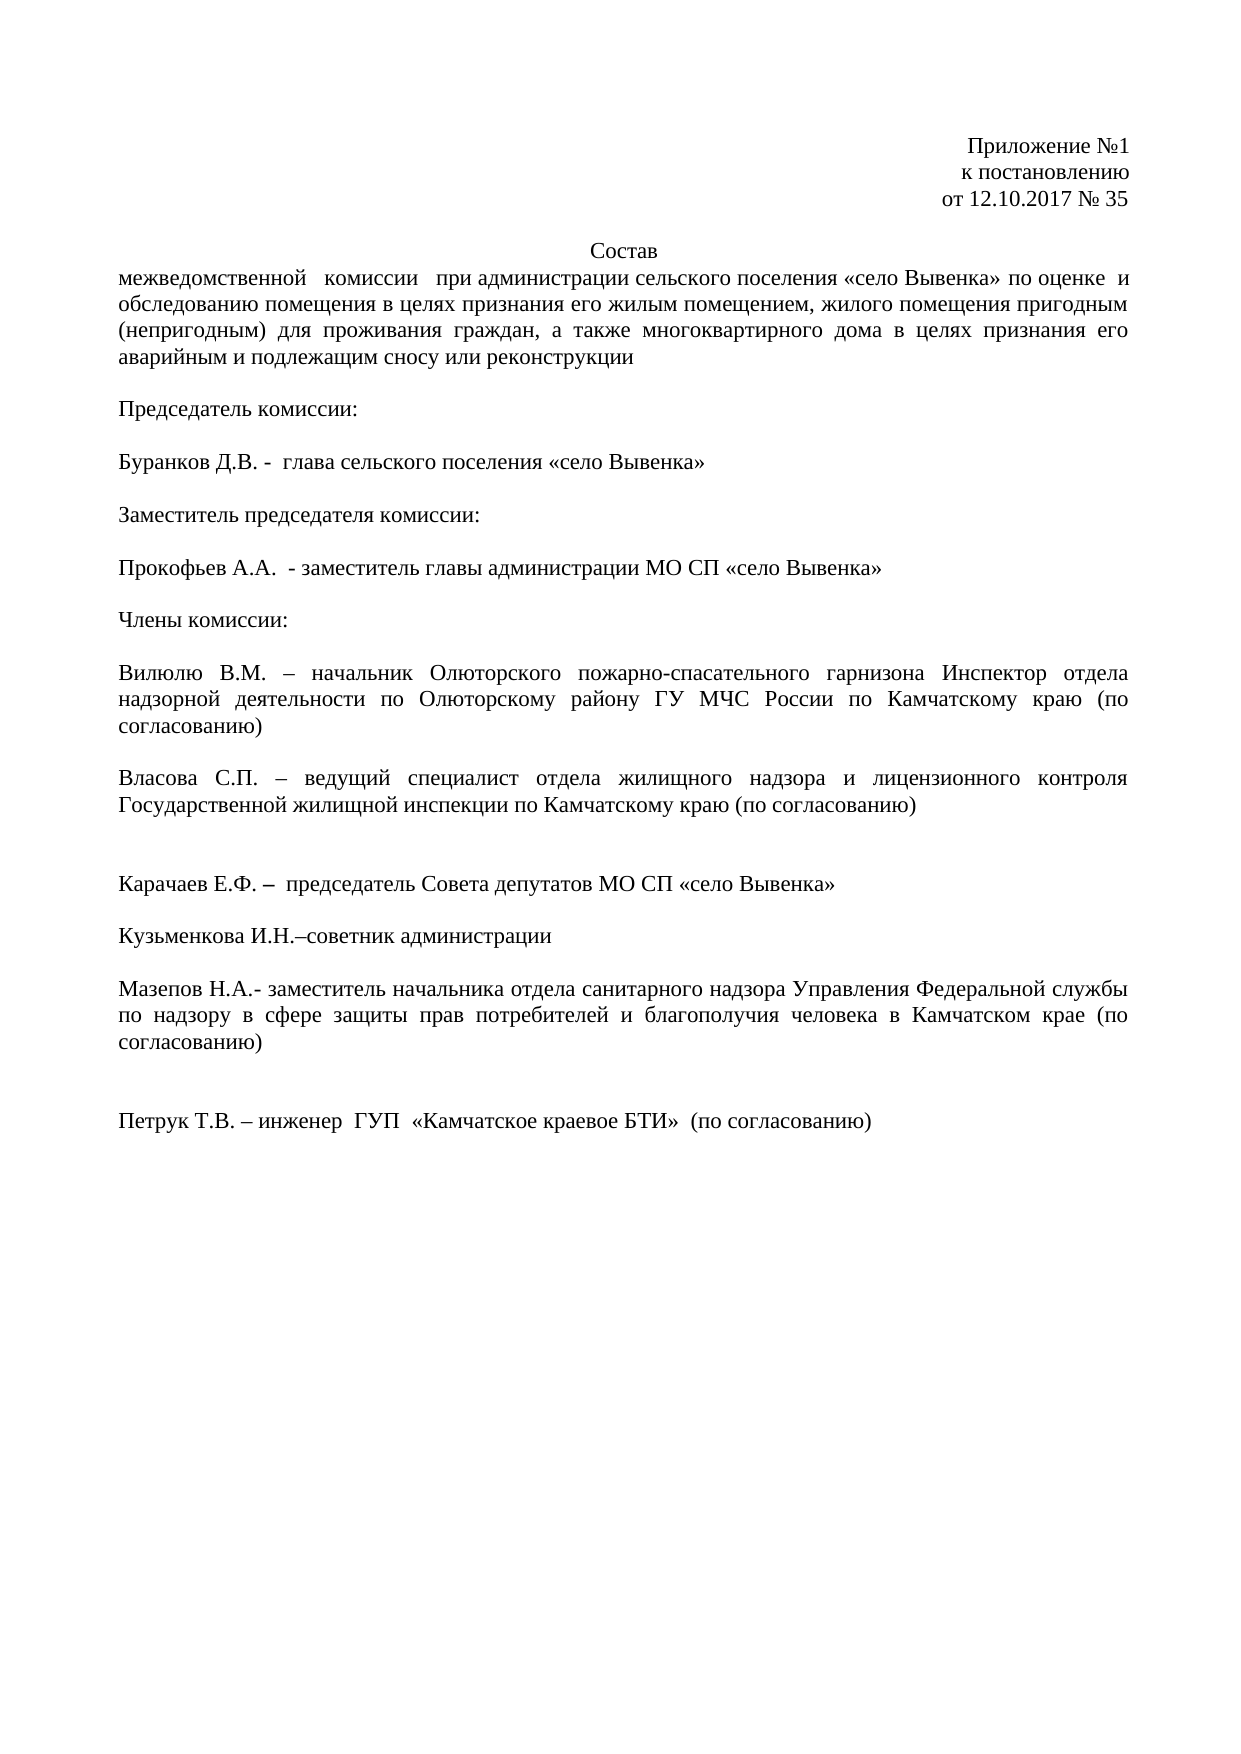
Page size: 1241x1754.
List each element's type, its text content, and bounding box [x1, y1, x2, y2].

text Члены комиссии: [118, 606, 1130, 633]
text Кузьменкова И.Н.–советник администрации [118, 922, 1130, 949]
text Мазепов Н.А.- заместитель начальника отдела санитарного надзора Управления Федеральной службы по надзору в сфере защиты прав потребителей и благополучия человека в Камчатском крае (по согласованию) [118, 975, 1130, 1054]
text Приложение №1 [118, 132, 1130, 158]
text Прокофьев А.А. - заместитель главы администрации МО СП «село Вывенка» [118, 553, 1130, 580]
text межведомственной комиссии при администрации сельского поселения «село Вывенка» по оценке и обследованию помещения в целях признания его жилым помещением, жилого помещения пригодным (непригодным) для проживания граждан, а также многоквартирного дома в целях признания его аварийным и подлежащим сносу или реконструкции [118, 264, 1130, 369]
text Власова С.П. – ведущий специалист отдела жилищного надзора и лицензионного контроля Государственной жилищной инспекции по Камчатскому краю (по согласованию) [118, 764, 1130, 817]
text Заместитель председателя комиссии: [118, 501, 1130, 527]
text Карачаев Е.Ф. – председатель Совета депутатов МО СП «село Вывенка» [118, 870, 1130, 896]
text от 12.10.2017 № 35 [118, 184, 1130, 211]
text Состав [118, 237, 1130, 264]
text к постановлению [118, 158, 1130, 184]
text Председатель комиссии: [118, 395, 1130, 422]
text Вилюлю В.М. – начальник Олюторского пожарно-спасательного гарнизона Инспектор отдела надзорной деятельности по Олюторскому району ГУ МЧС России по Камчатскому краю (по согласованию) [118, 659, 1130, 738]
text Буранков Д.В. - глава сельского поселения «село Вывенка» [118, 448, 1130, 474]
text Петрук Т.В. – инженер ГУП «Камчатское краевое БТИ» (по согласованию) [118, 1107, 1130, 1133]
